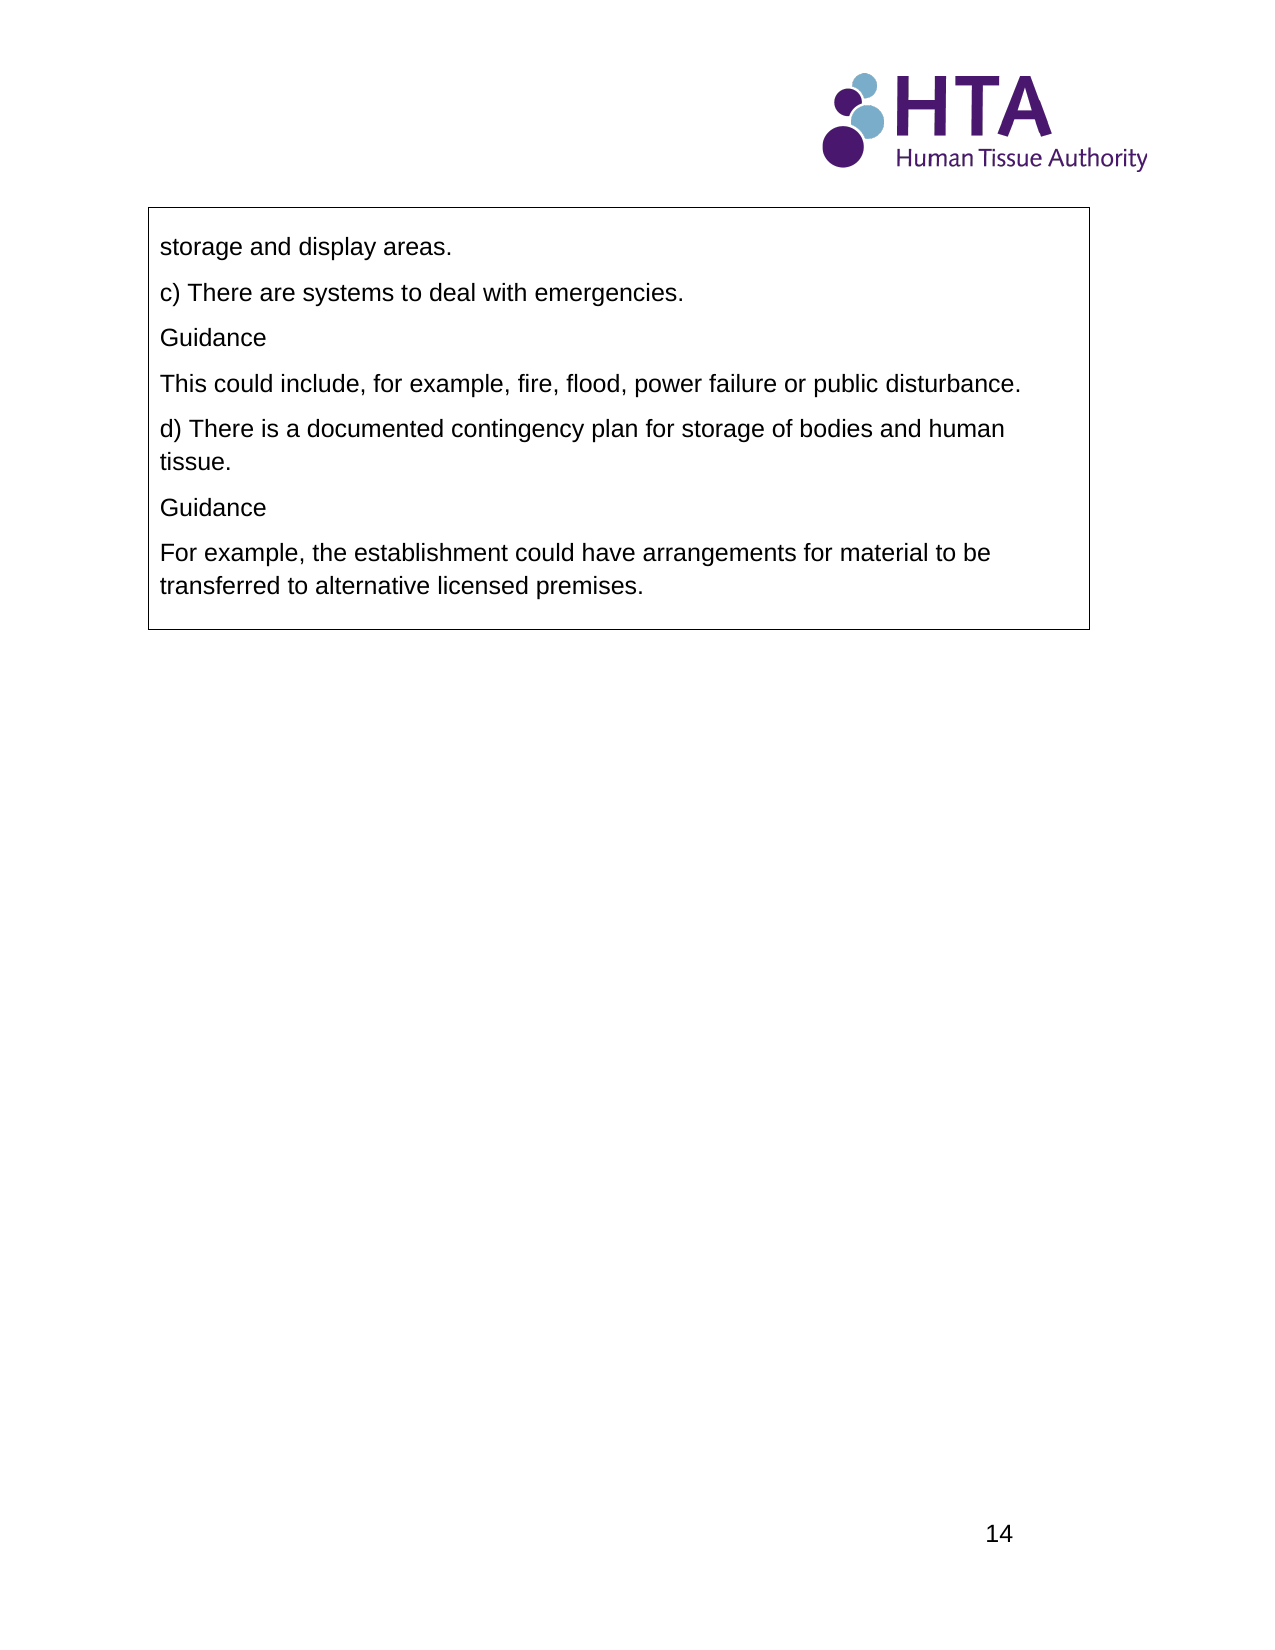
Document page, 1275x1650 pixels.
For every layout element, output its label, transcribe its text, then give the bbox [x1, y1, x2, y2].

picture [822, 73, 1148, 172]
